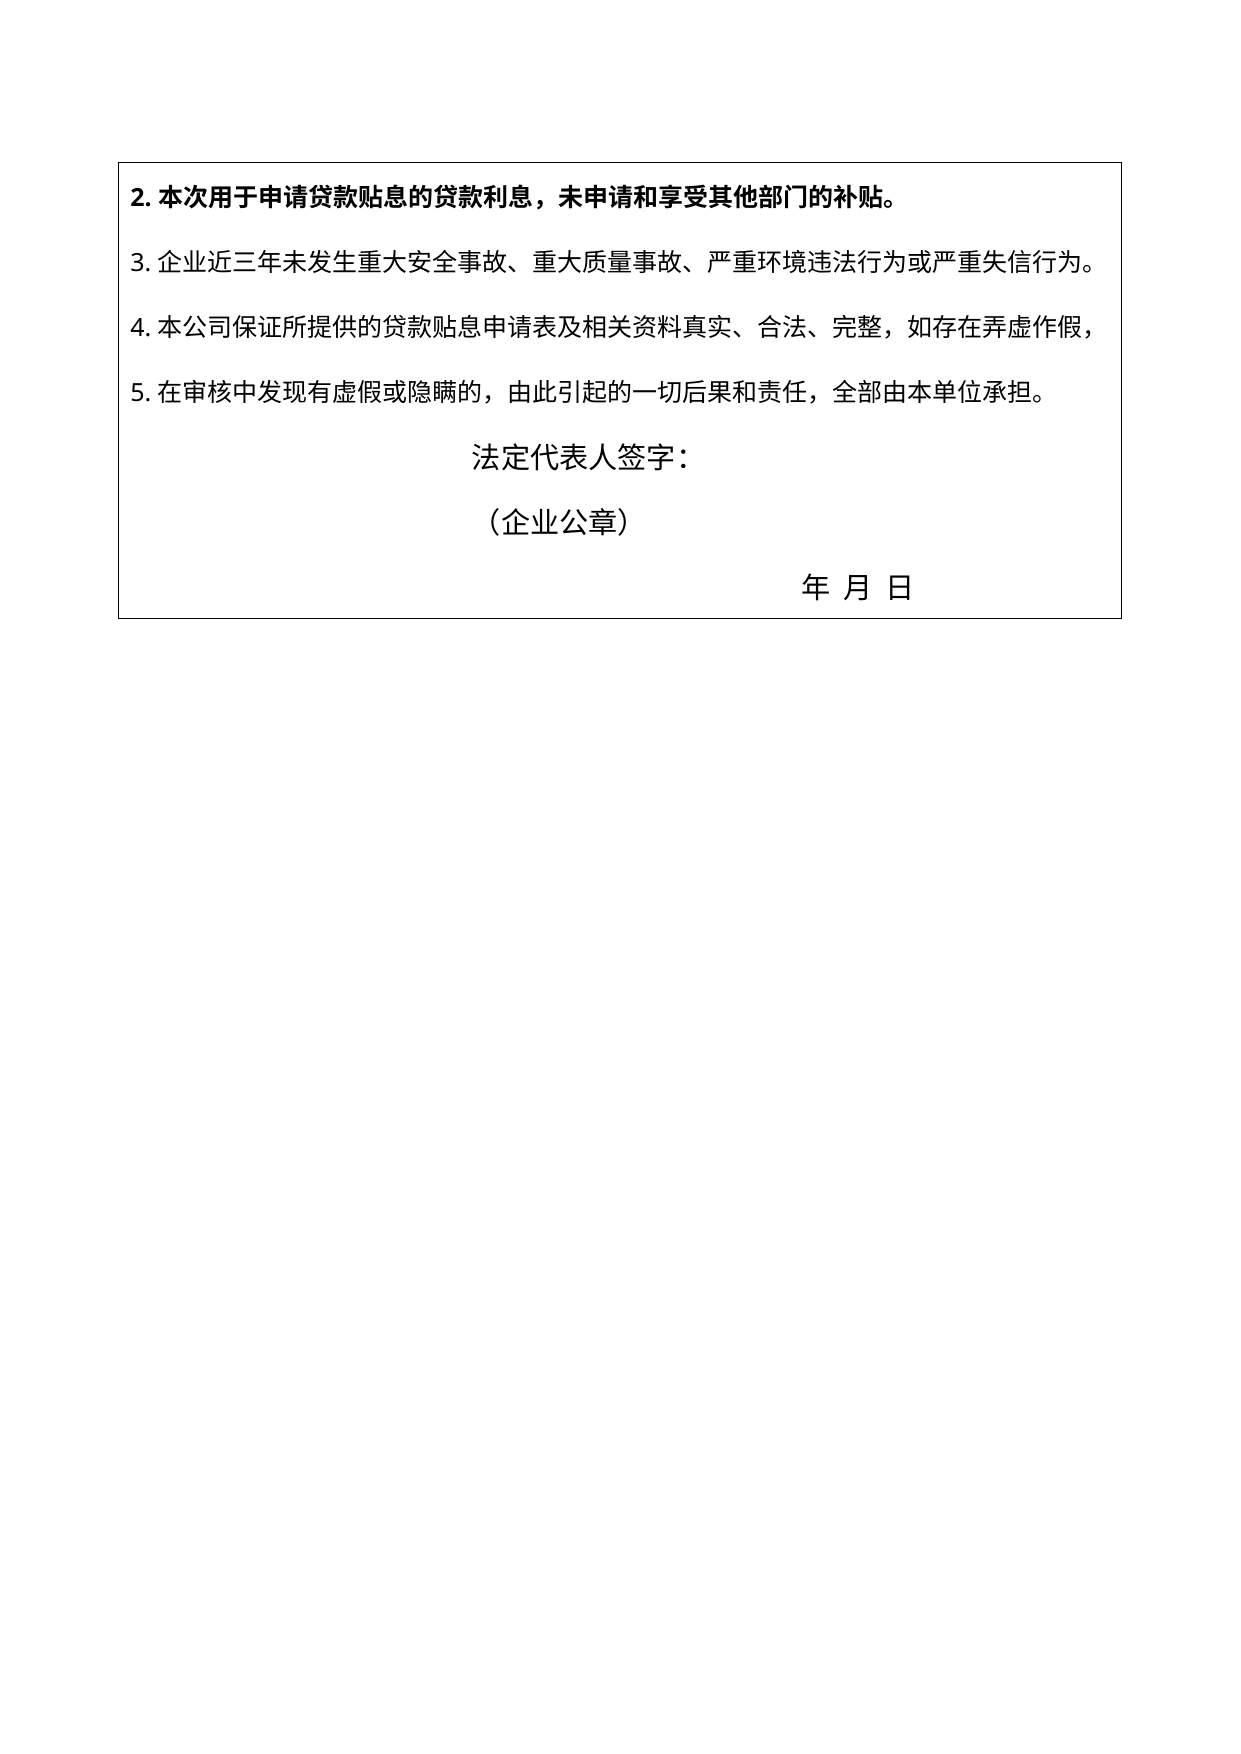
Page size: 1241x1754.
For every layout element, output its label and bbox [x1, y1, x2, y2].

table_cell [119, 163, 1121, 618]
